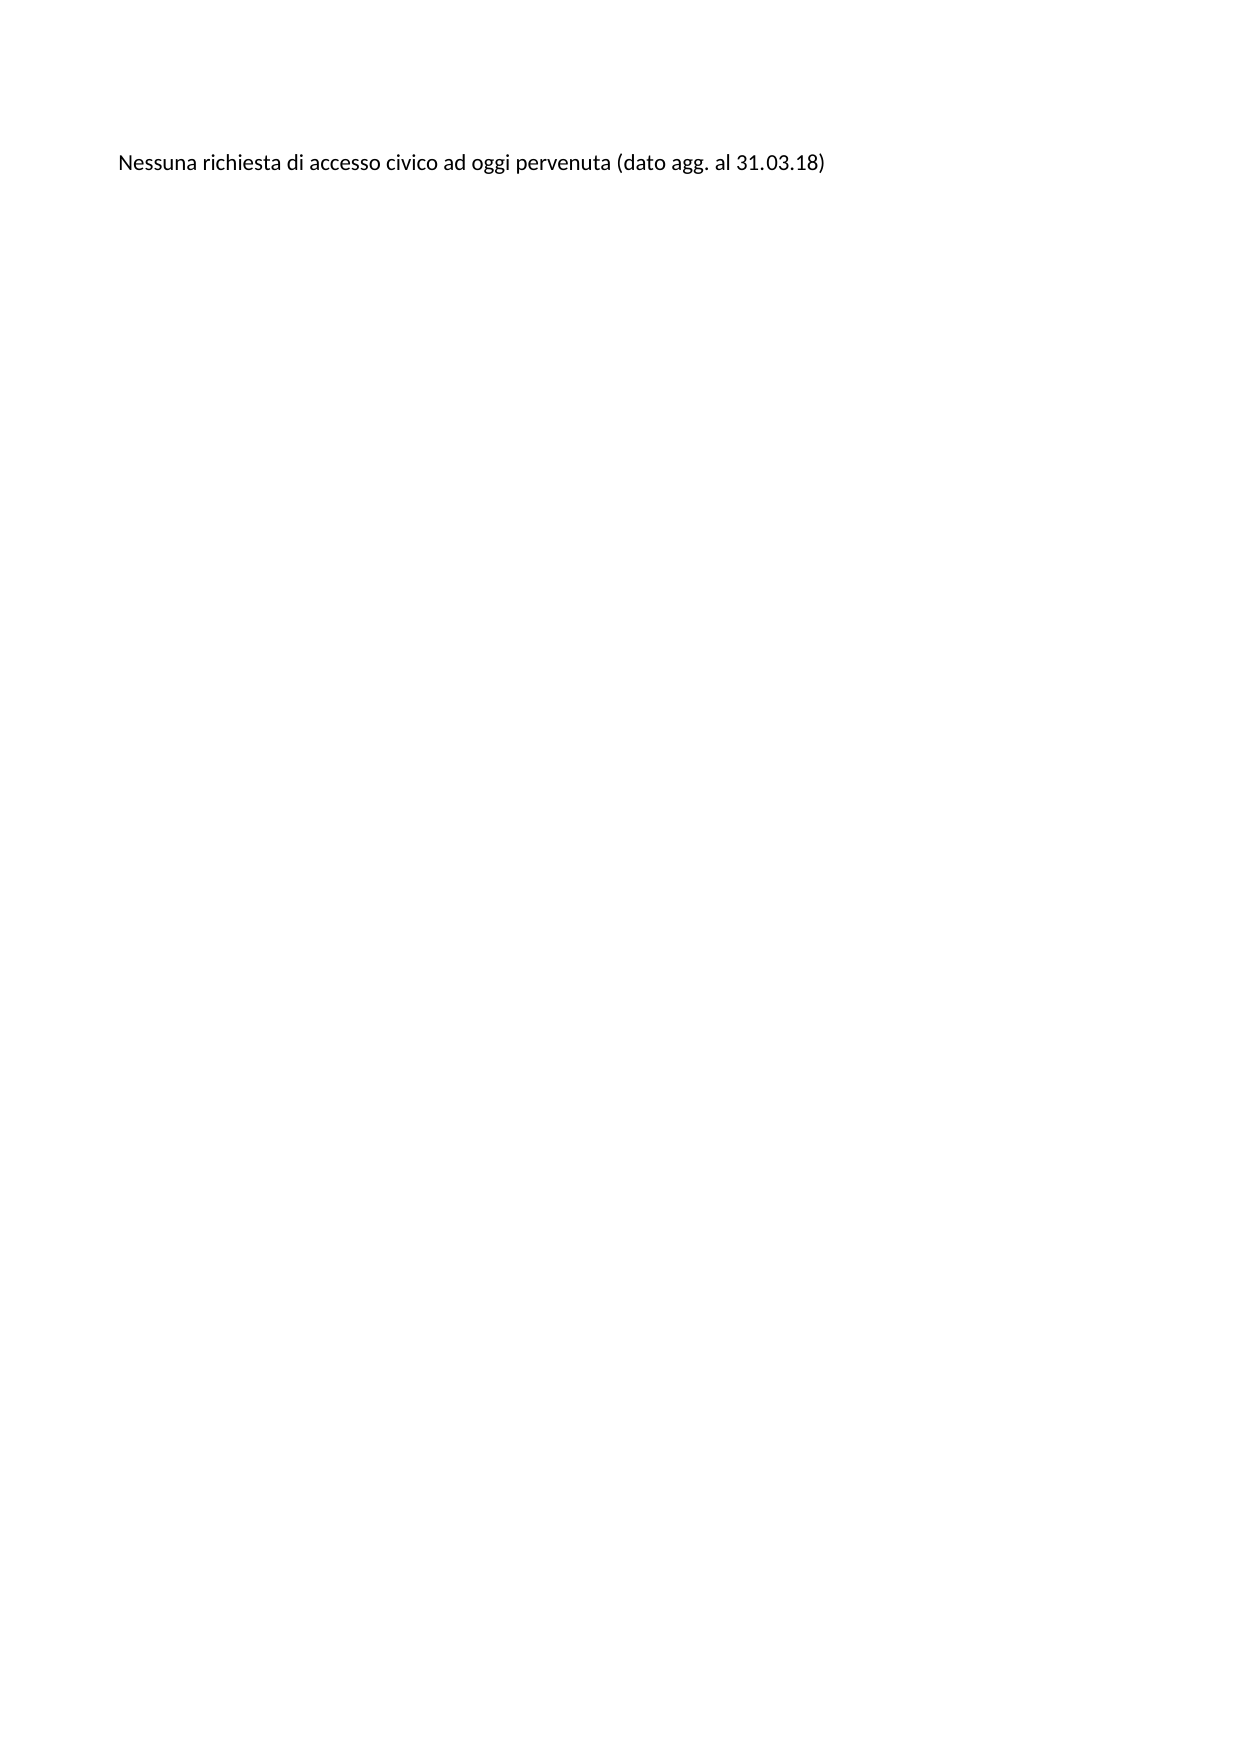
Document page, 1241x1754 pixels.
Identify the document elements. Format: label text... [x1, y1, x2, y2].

text Nessuna richiesta di accesso civico ad oggi pervenuta (dato agg. al 31.03.18) [118, 148, 1122, 176]
